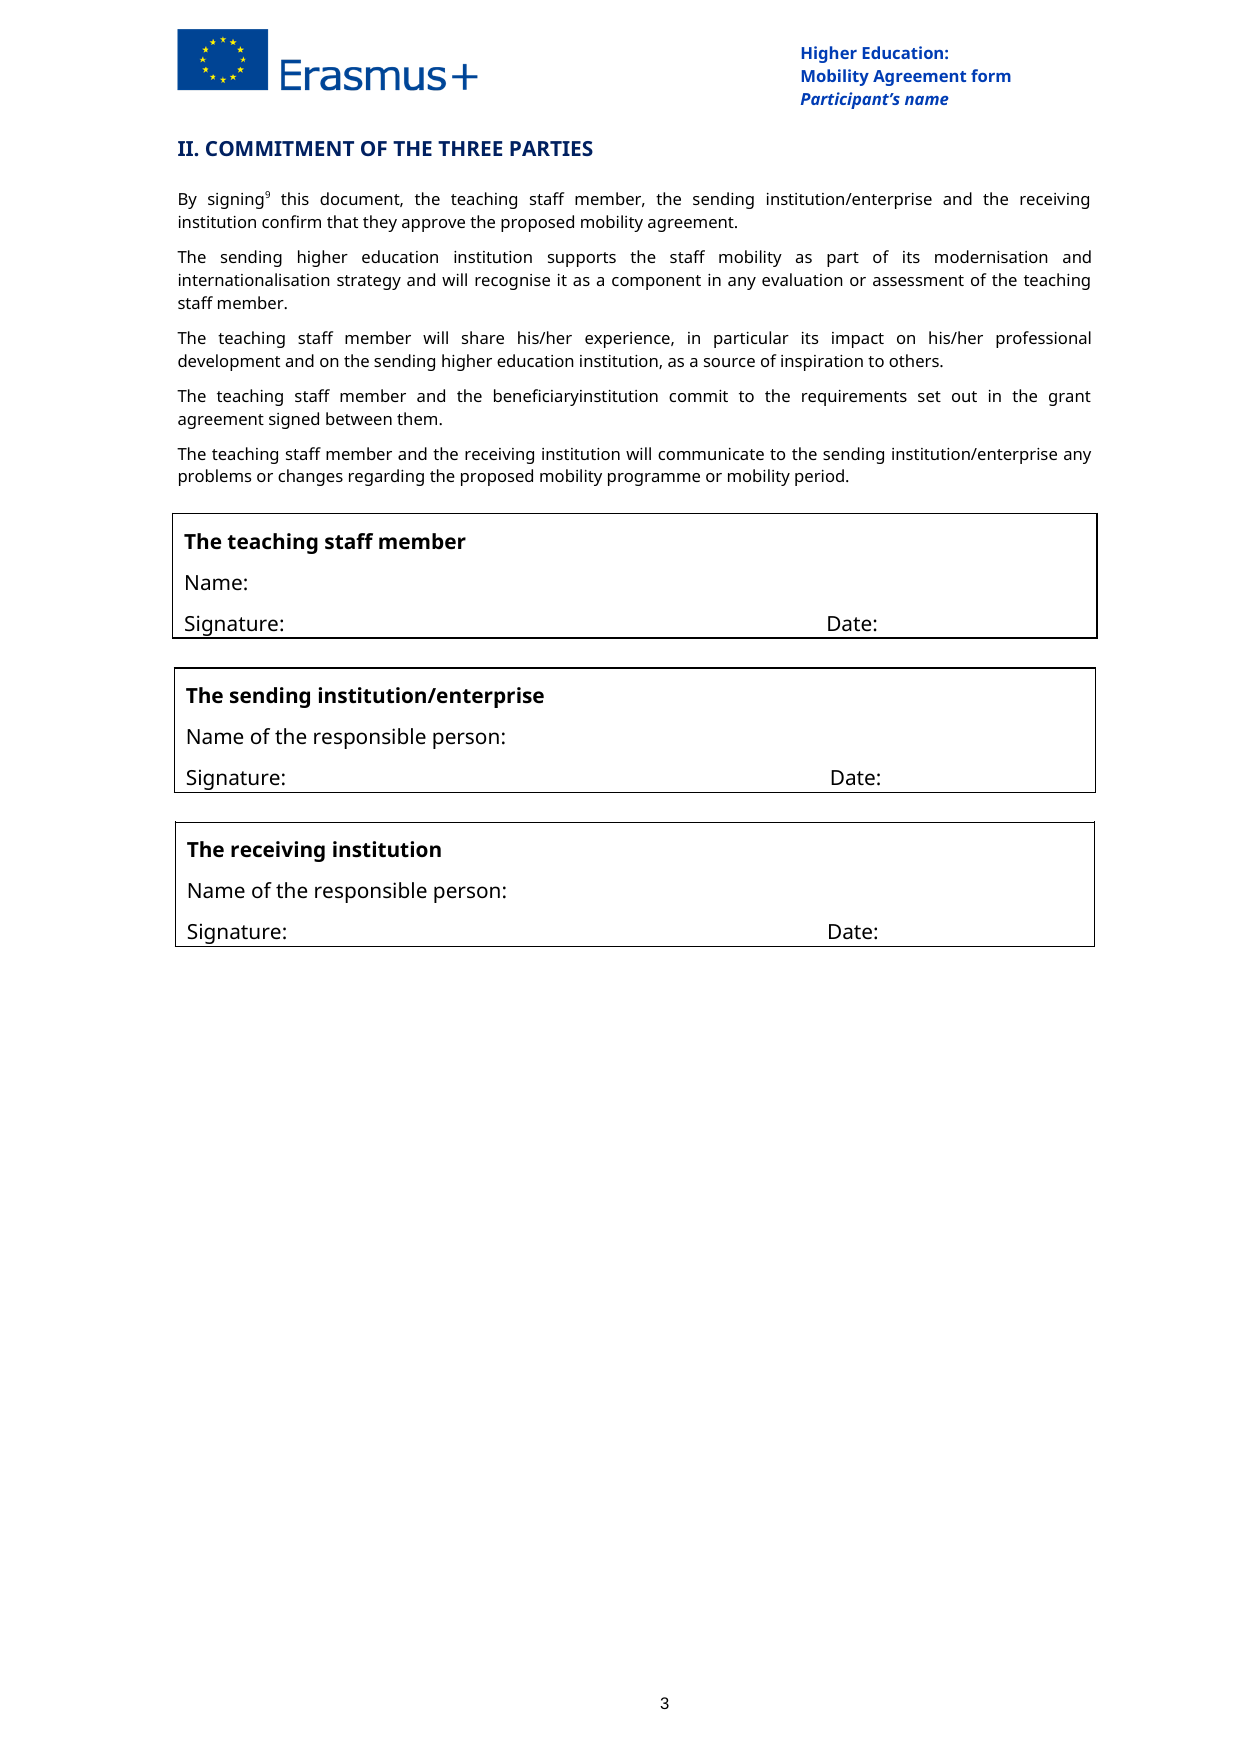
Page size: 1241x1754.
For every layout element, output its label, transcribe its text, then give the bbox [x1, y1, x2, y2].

text By signing this document, the teaching staff member, the sending institution/enterprise and the receiving institution confirm that they approve the proposed mobility agreement. [177, 188, 1092, 233]
table_header The receiving institution Name of the responsible person: Signature: Date: [176, 823, 1094, 946]
table_header The teaching staff member Name: Signature: Date: [173, 514, 1096, 637]
text The teaching staff member and the beneficiaryinstitution commit to the requirements set out in the grant agreement signed between them. [177, 384, 1092, 430]
table_header The sending institution/enterprise Name of the responsible person: Signature: Date: [175, 669, 1095, 791]
text The sending higher education institution supports the staff mobility as part of its modernisation and internationalisation strategy and will recognise it as a component in any evaluation or assessment of the teaching staff member. [177, 246, 1092, 314]
picture [177, 29, 478, 91]
text II. COMMITMENT OF THE THREE PARTIES [177, 134, 1092, 163]
text The teaching staff member and the receiving institution will communicate to the sending institution/enterprise any problems or changes regarding the proposed mobility programme or mobility period. [177, 442, 1092, 488]
text The teaching staff member will share his/her experience, in particular its impact on his/her professional development and on the sending higher education institution, as a source of inspiration to others. [177, 326, 1092, 372]
